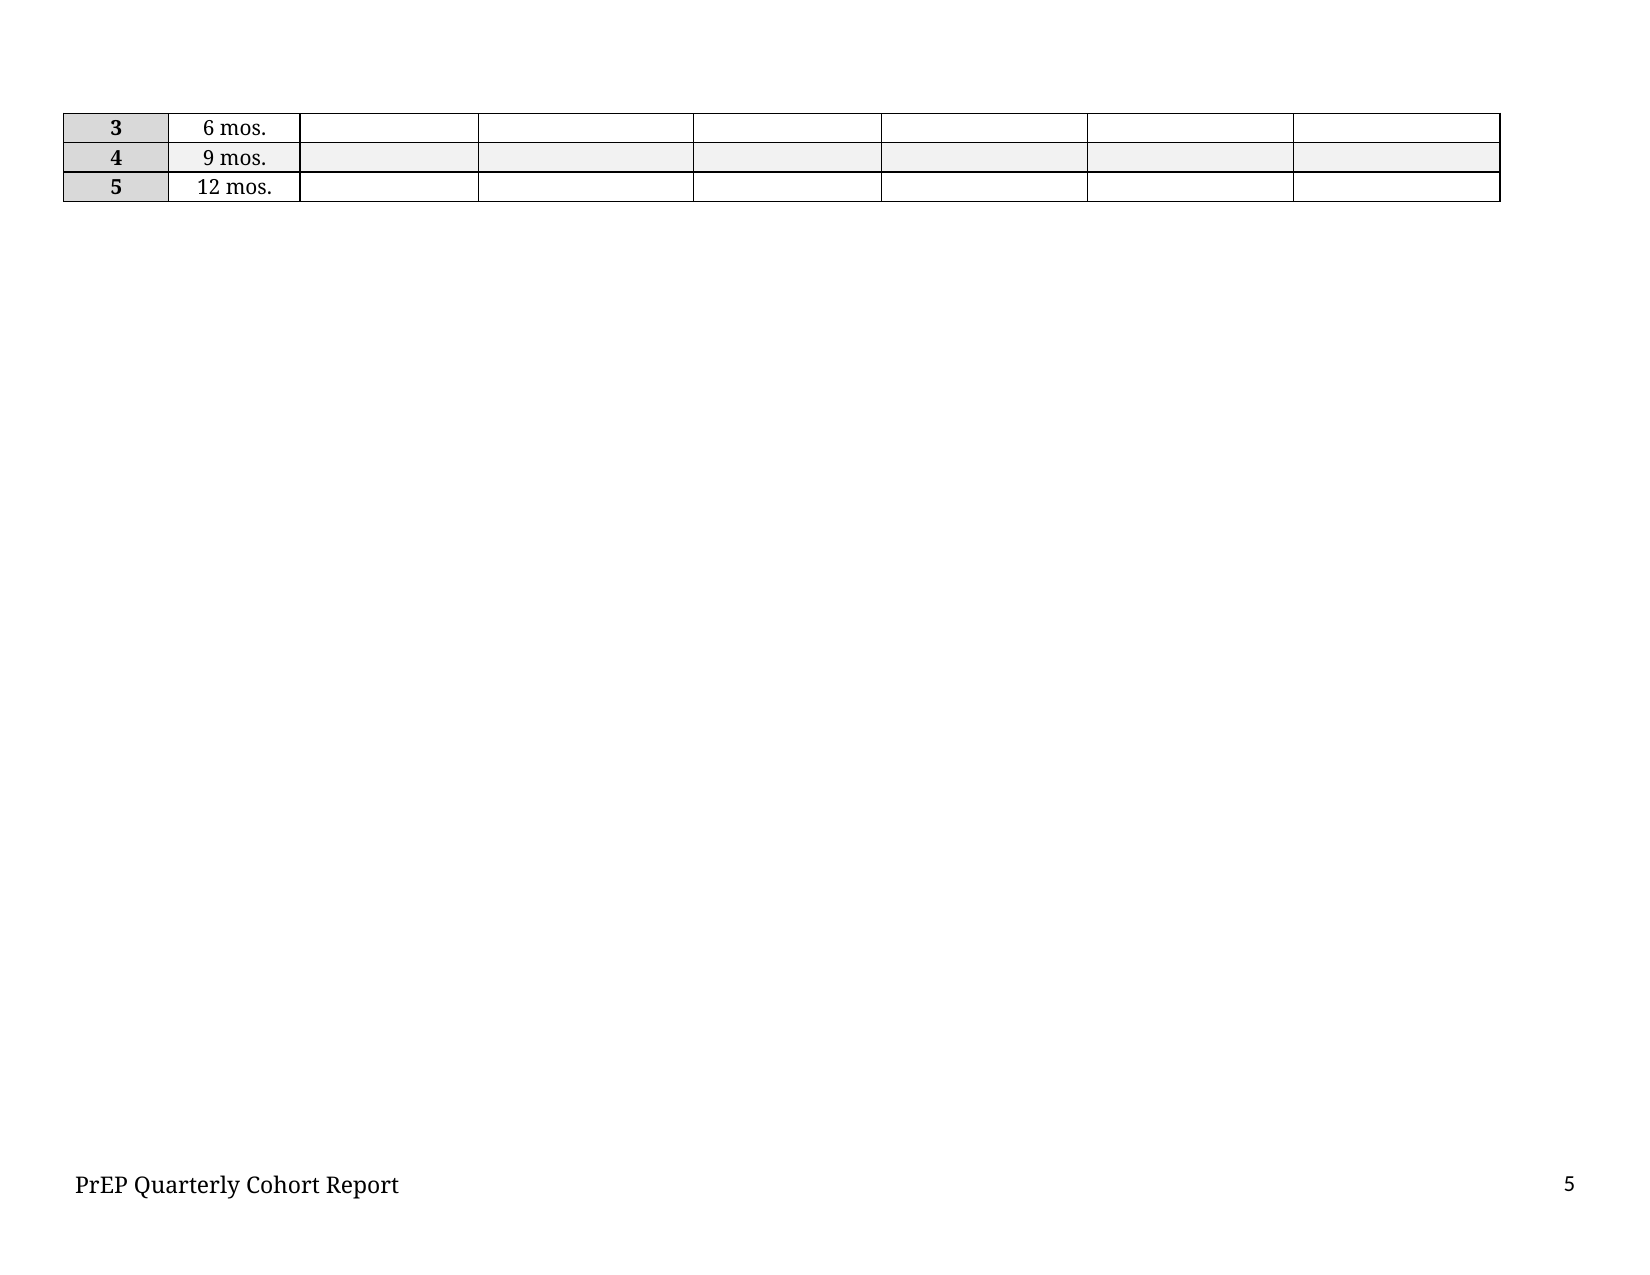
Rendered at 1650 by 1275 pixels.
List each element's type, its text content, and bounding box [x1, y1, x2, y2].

table_cell 12 mos. [169, 173, 299, 201]
table_cell [1088, 173, 1293, 201]
table_cell [1088, 114, 1293, 142]
table_cell [694, 173, 881, 201]
table_cell [479, 143, 693, 171]
table_cell 5 [64, 173, 168, 201]
table_cell [301, 173, 478, 201]
table_cell 6 mos. [169, 114, 299, 142]
table_cell [882, 114, 1087, 142]
table_cell 9 mos. [169, 143, 299, 171]
table_cell [479, 173, 693, 201]
table_cell [1294, 114, 1499, 142]
table_cell [882, 143, 1087, 171]
table_cell [301, 143, 478, 171]
table_cell [694, 143, 881, 171]
table_cell [1088, 143, 1293, 171]
table_cell 3 [64, 114, 168, 142]
table_cell [694, 114, 881, 142]
table_cell [1294, 143, 1499, 171]
table_cell 4 [64, 143, 168, 171]
table_cell [882, 173, 1087, 201]
table_cell [479, 114, 693, 142]
table_cell [301, 114, 478, 142]
table_cell [1294, 173, 1499, 201]
